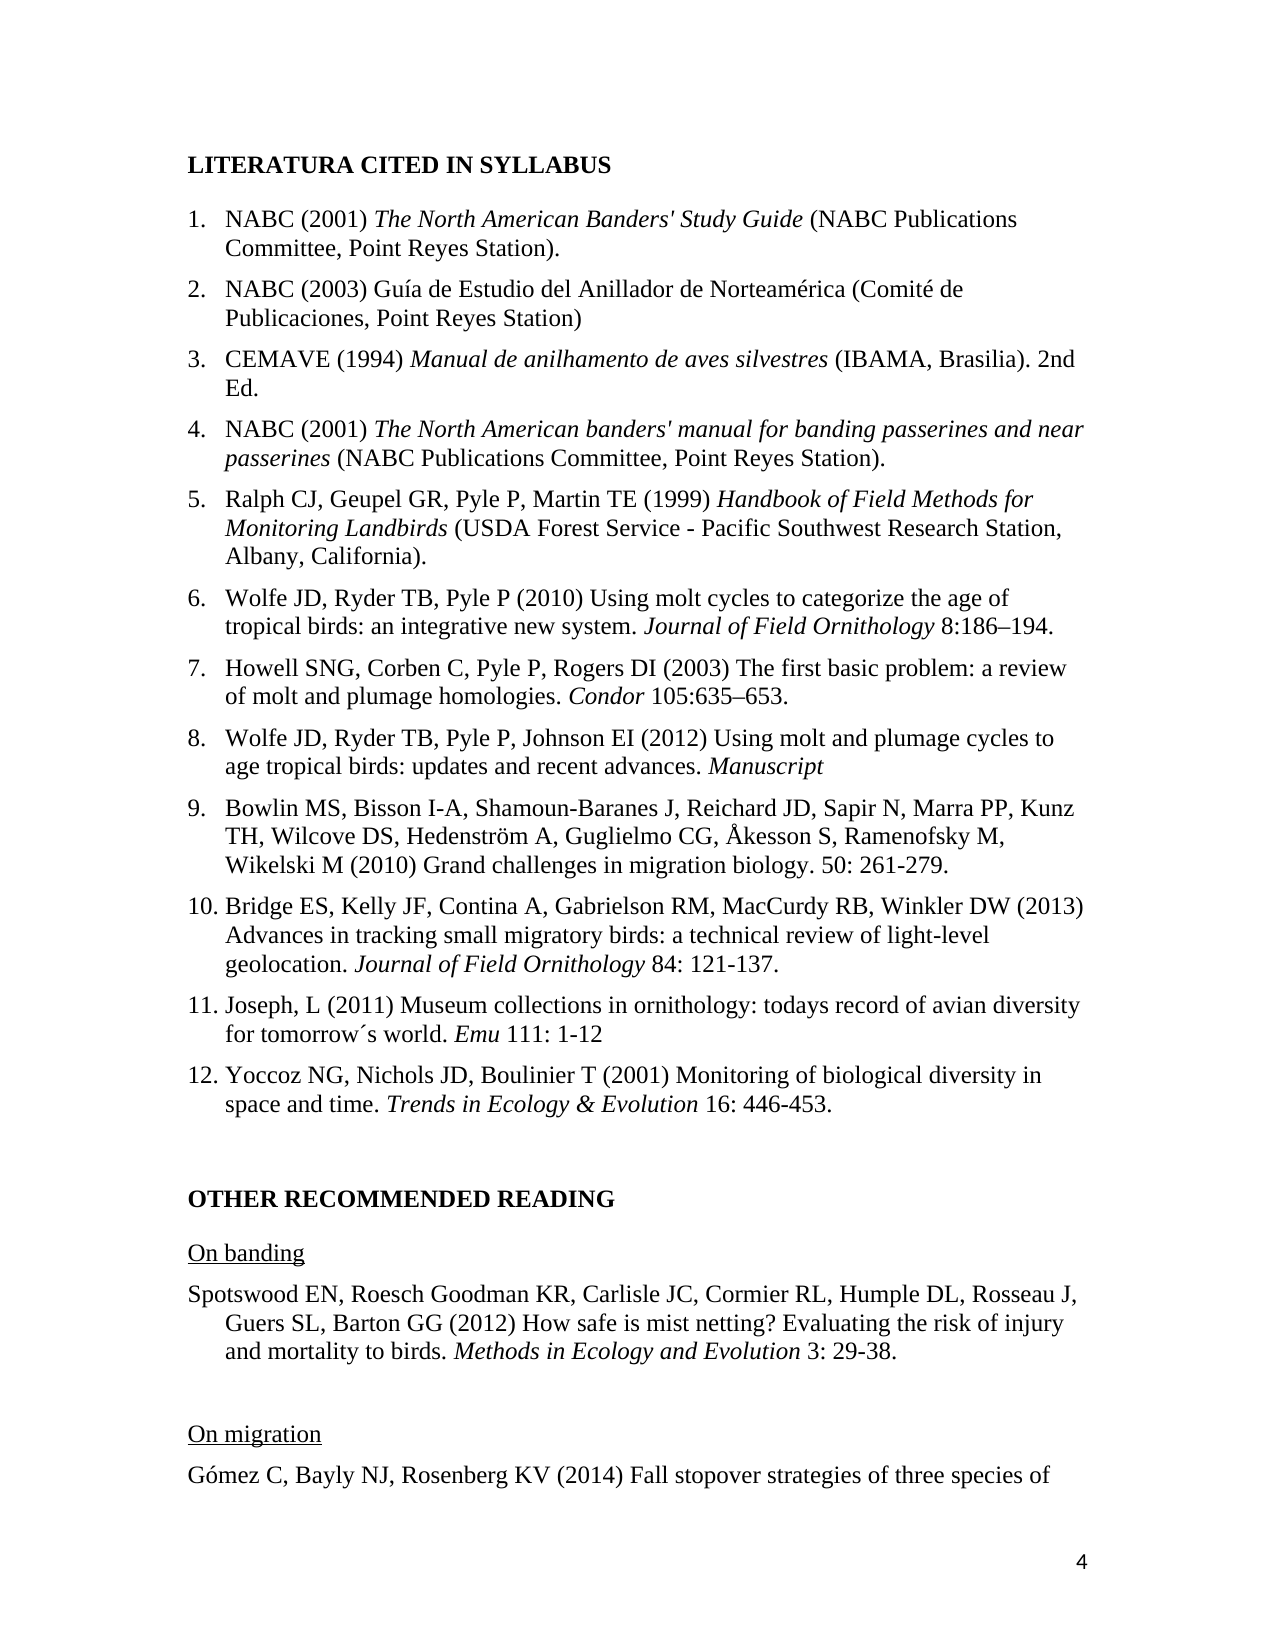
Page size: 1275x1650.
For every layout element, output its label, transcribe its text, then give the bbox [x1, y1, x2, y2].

text Spotswood EN, Roesch Goodman KR, Carlisle JC, Cormier RL, Humple DL, Rosseau J, Guers SL, Barton GG (2012) How safe is mist netting? Evaluating the risk of injury and mortality to birds. Methods in Ecology and Evolution 3: 29-38. [187, 1279, 1087, 1365]
text 1. NABC (2001) The North American Banders' Study Guide (NABC Publications Committee, Point Reyes Station). [187, 204, 1087, 261]
text 2. NABC (2003) Guía de Estudio del Anillador de Norteamérica (Comité de Publicaciones, Point Reyes Station) [187, 274, 1087, 331]
text 6. Wolfe JD, Ryder TB, Pyle P (2010) Using molt cycles to categorize the age of tropical birds: an integrative new system. Journal of Field Ornithology 8:186–194. [187, 583, 1087, 640]
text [187, 1460, 1087, 1489]
text OTHER RECOMMENDED READING [187, 1184, 1087, 1213]
text 12. Yoccoz NG, Nichols JD, Boulinier T (2001) Monitoring of biological diversity in space and time. Trends in Ecology & Evolution 16: 446-453. [187, 1060, 1087, 1118]
text 3. CEMAVE (1994) Manual de anilhamento de aves silvestres (IBAMA, Brasilia). 2nd Ed. [187, 344, 1087, 401]
text 5. Ralph CJ, Geupel GR, Pyle P, Martin TE (1999) Handbook of Field Methods for Monitoring Landbirds (USDA Forest Service - Pacific Southwest Research Station, Albany, California). [187, 484, 1087, 570]
text 7. Howell SNG, Corben C, Pyle P, Rogers DI (2003) The first basic problem: a review of molt and plumage homologies. Condor 105:635–653. [187, 653, 1087, 710]
text 9. Bowlin MS, Bisson I-A, Shamoun-Baranes J, Reichard JD, Sapir N, Marra PP, Kunz TH, Wilcove DS, Hedenström A, Guglielmo CG, Åkesson S, Ramenofsky M, Wikelski M (2010) Grand challenges in migration biology. 50: 261-279. [187, 793, 1087, 879]
text 11. Joseph, L (2011) Museum collections in ornithology: todays record of avian diversity for tomorrow´s world. Emu 111: 1-12 [187, 990, 1087, 1048]
text LITERATURA CITED IN SYLLABUS [187, 150, 1087, 179]
text 10. Bridge ES, Kelly JF, Contina A, Gabrielson RM, MacCurdy RB, Winkler DW (2013) Advances in tracking small migratory birds: a technical review of light-level geolocation. Journal of Field Ornithology 84: 121-137. [187, 891, 1087, 978]
text On migration [187, 1419, 1087, 1448]
text On banding [187, 1238, 1087, 1266]
text 8. Wolfe JD, Ryder TB, Pyle P, Johnson EI (2012) Using molt and plumage cycles to age tropical birds: updates and recent advances. Manuscript [187, 723, 1087, 780]
text 4. NABC (2001) The North American banders' manual for banding passerines and near passerines (NABC Publications Committee, Point Reyes Station). [187, 414, 1087, 471]
